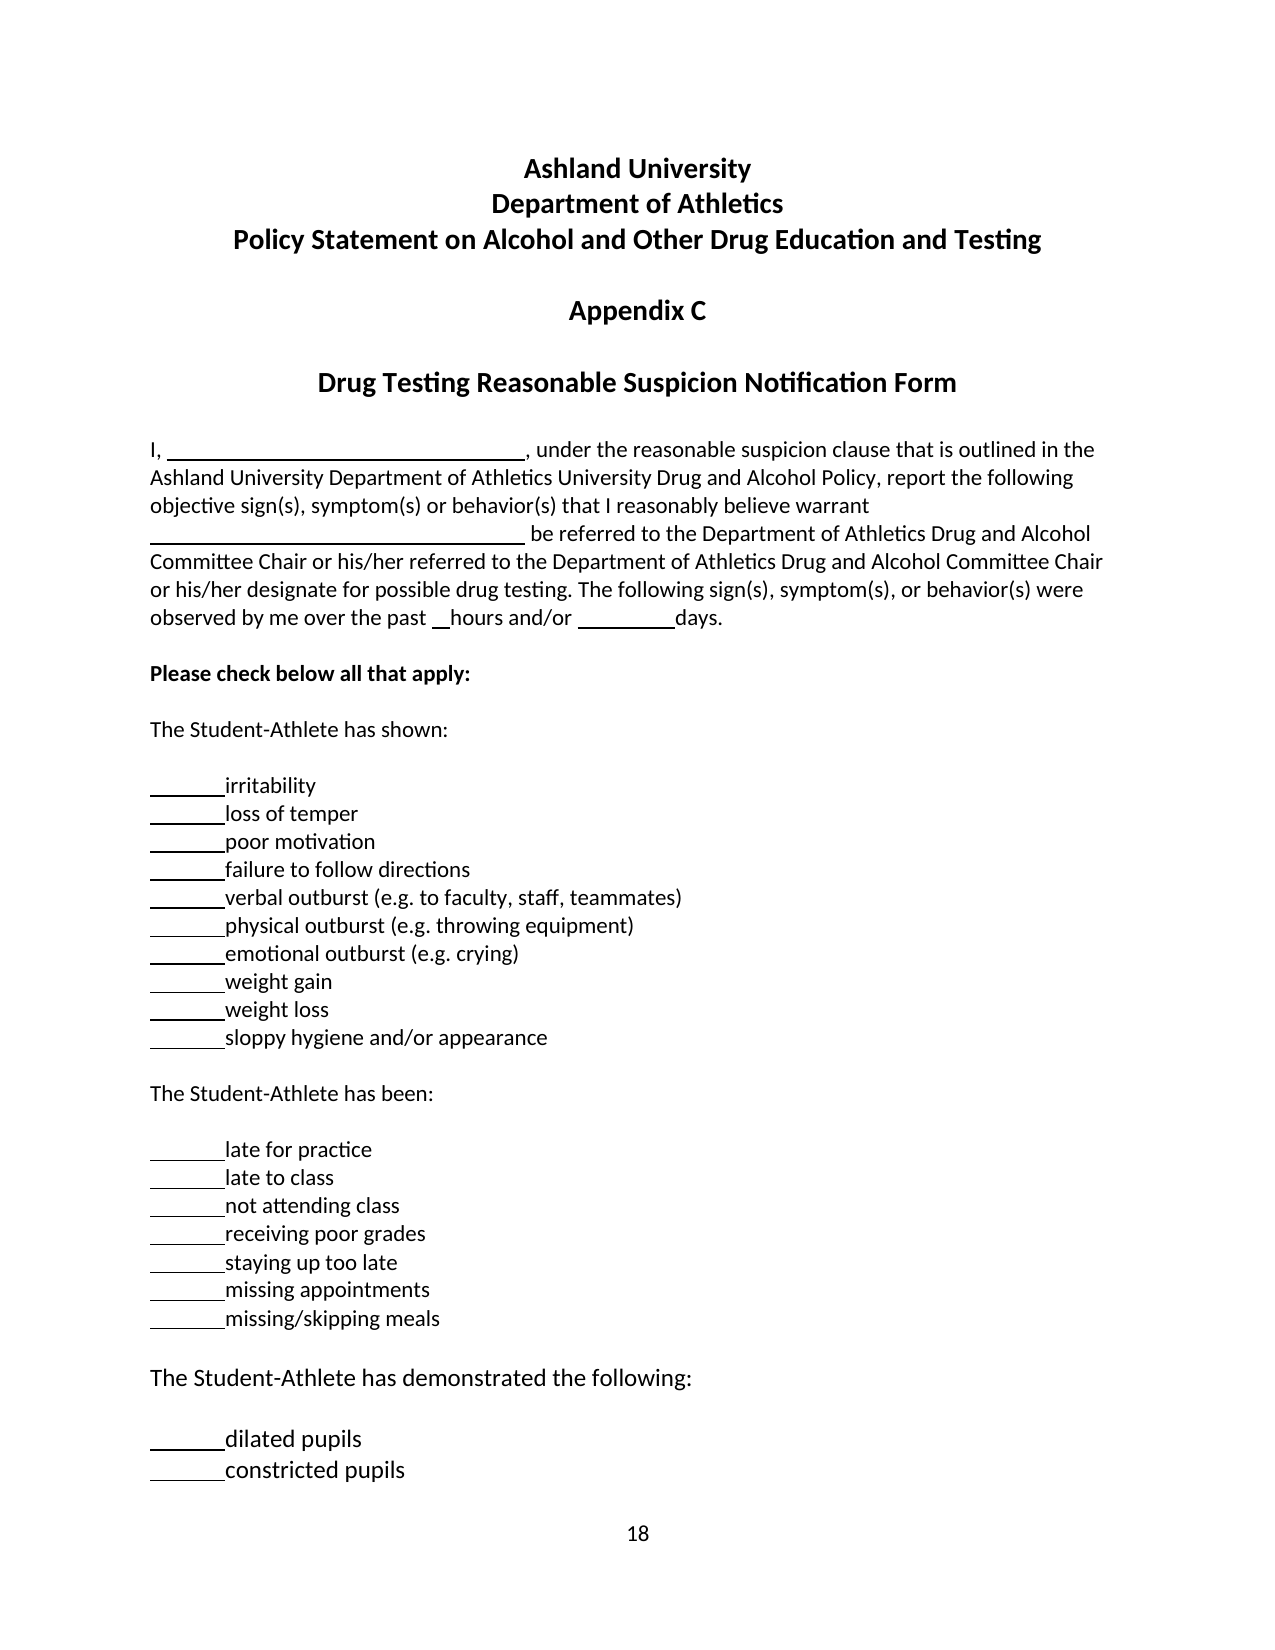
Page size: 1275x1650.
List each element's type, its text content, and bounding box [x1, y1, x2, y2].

text The Student-Athlete has shown: [150, 715, 1125, 743]
text be referred to the Department of Athletics Drug and Alcohol Committee Chair or his/her referred to the Department of Athletics Drug and Alcohol Committee Chair or his/her designate for possible drug testing. The following sign(s), symptom(s), or behavior(s) were observed by me over the past hours and/or days. [150, 519, 1125, 631]
text emotional outburst (e.g. crying) [150, 939, 1125, 967]
text failure to follow directions [150, 855, 1125, 883]
text staying up too late [150, 1248, 1125, 1276]
text dilated pupils [150, 1423, 1125, 1454]
text poor motivation [150, 827, 1125, 855]
text Appendix C [150, 292, 1125, 328]
text Please check below all that apply: [150, 659, 1125, 687]
text I, , under the reasonable suspicion clause that is outlined in the Ashland University Department of Athletics University Drug and Alcohol Policy, report the following objective sign(s), symptom(s) or behavior(s) that I reasonably believe warrant [150, 435, 1125, 519]
text missing appointments [150, 1276, 1125, 1304]
text irritability [150, 771, 1125, 799]
text constricted pupils [150, 1454, 1125, 1484]
text weight loss [150, 995, 1125, 1023]
text Ashland University [150, 150, 1125, 186]
text missing/skipping meals [150, 1304, 1125, 1332]
text late to class [150, 1163, 1125, 1192]
text Drug Testing Reasonable Suspicion Notification Form [150, 364, 1125, 399]
text sloppy hygiene and/or appearance [150, 1023, 1125, 1051]
text receiving poor grades [150, 1219, 1125, 1248]
text The Student-Athlete has been: [150, 1079, 1125, 1107]
text weight gain [150, 967, 1125, 995]
text physical outburst (e.g. throwing equipment) [150, 911, 1125, 939]
text Policy Statement on Alcohol and Other Drug Education and Testing [150, 221, 1125, 257]
text late for practice [150, 1136, 1125, 1163]
text not attending class [150, 1192, 1125, 1219]
text verbal outburst (e.g. to faculty, staff, teammates) [150, 883, 1125, 911]
text Department of Athletics [150, 186, 1125, 221]
text loss of temper [150, 799, 1125, 827]
text The Student-Athlete has demonstrated the following: [150, 1362, 1125, 1393]
